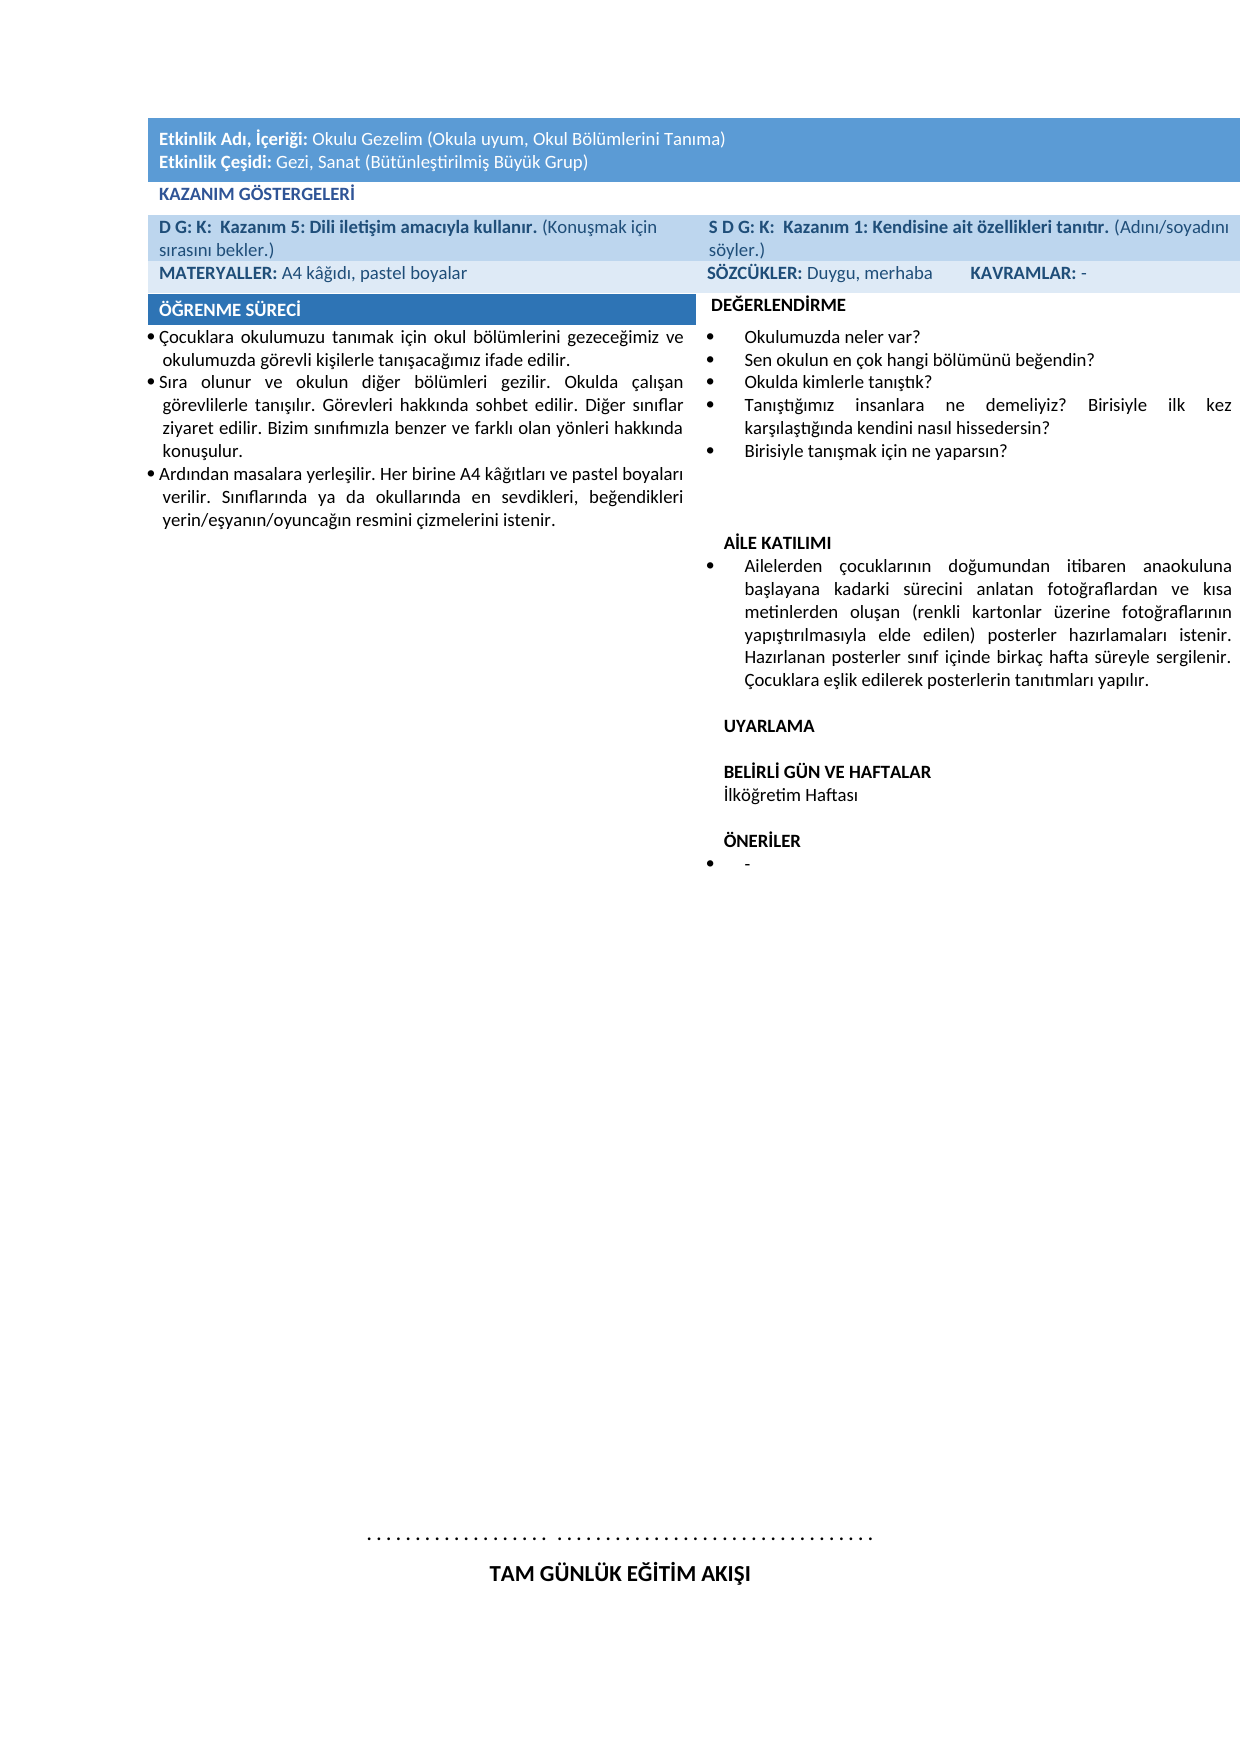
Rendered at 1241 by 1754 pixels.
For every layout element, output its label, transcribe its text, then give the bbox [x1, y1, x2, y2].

table_cell DEĞERLENDİRME [696, 294, 1240, 325]
table_cell Okulumuzda neler var? Sen okulun en çok hangi bölümünü beğendin? Okulda kimlerle tanıştık? Tanıştığımız insanlara ne demeliyiz? Birisiyle ilk kez karşılaştığında kendini nasıl hissedersin? Birisiyle tanışmak için ne yaparsın? AİLE KATILIMI Ailelerden çocuklarının doğumundan itibaren anaokuluna başlayana kadarki sürecini anlatan fotoğraflardan ve kısa metinlerden oluşan (renkli kartonlar üzerine fotoğraflarının yapıştırılmasıyla elde edilen) posterler hazırlamaları istenir. Hazırlanan posterler sınıf içinde birkaç hafta süreyle sergilenir. Çocuklara eşlik edilerek posterlerin tanıtımları yapılır. UYARLAMA BELİRLİ GÜN VE HAFTALAR İlköğretim Haftası ÖNERİLER - [696, 325, 1240, 898]
text ................... ................................. [148, 1518, 1093, 1546]
table_cell ÖĞRENME SÜRECİ [148, 294, 696, 325]
table_cell KAZANIM GÖSTERGELERİ [148, 182, 1240, 215]
table_cell KAVRAMLAR: - [959, 261, 1240, 293]
table_cell SÖZCÜKLER: Duygu, merhaba [696, 261, 959, 293]
table_cell MATERYALLER: A4 kâğıdı, pastel boyalar [148, 261, 696, 293]
table_cell S D G: K: Kazanım 1: Kendisine ait özellikleri tanıtır. (Adını/soyadını söyler.) [696, 215, 1240, 261]
text TAM GÜNLÜK EĞİTİM AKIŞI [148, 1559, 1093, 1587]
table_cell Etkinlik Adı, İçeriği: Okulu Gezelim (Okula uyum, Okul Bölümlerini Tanıma) Etkinlik Çeşidi: Gezi, Sanat (Bütünleştirilmiş Büyük Grup) [148, 118, 1240, 182]
table_cell Çocuklara okulumuzu tanımak için okul bölümlerini gezeceğimiz ve okulumuzda görevli kişilerle tanışacağımız ifade edilir. Sıra olunur ve okulun diğer bölümleri gezilir. Okulda çalışan görevlilerle tanışılır. Görevleri hakkında sohbet edilir. Diğer sınıflar ziyaret edilir. Bizim sınıfımızla benzer ve farklı olan yönleri hakkında konuşulur. Ardından masalara yerleşilir. Her birine A4 kâğıtları ve pastel boyaları verilir. Sınıflarında ya da okullarında en sevdikleri, beğendikleri yerin/eşyanın/oyuncağın resmini çizmelerini istenir. [148, 325, 696, 898]
table_cell D G: K: Kazanım 5: Dili iletişim amacıyla kullanır. (Konuşmak için sırasını bekler.) [148, 215, 696, 261]
